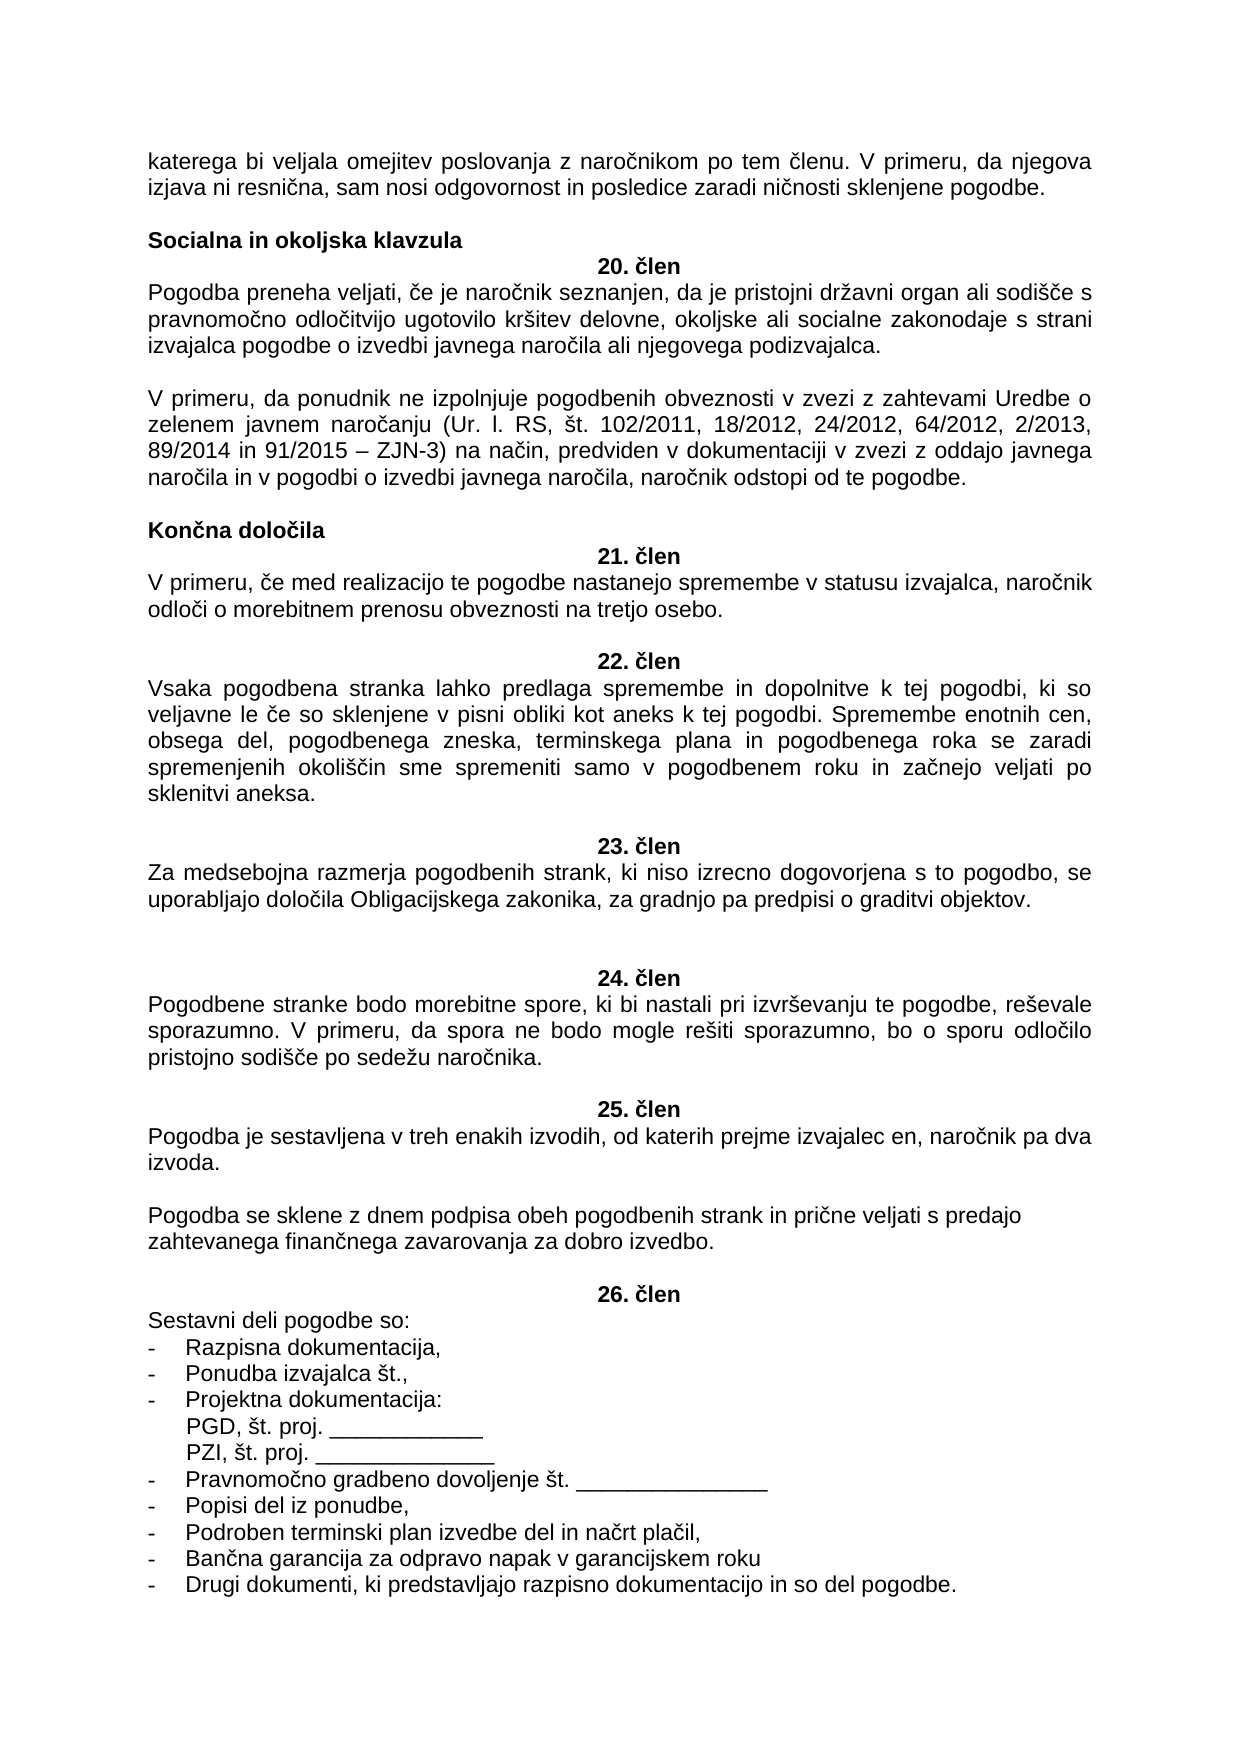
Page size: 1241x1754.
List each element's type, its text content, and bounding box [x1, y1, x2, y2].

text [148, 148, 1093, 200]
list člen [185, 648, 1093, 675]
list člen [185, 1096, 1093, 1123]
text Pogodba je sestavljena v treh enakih izvodih, od katerih prejme izvajalec en, naročnik pa dva izvoda. [148, 1123, 1093, 1175]
list člen [185, 1281, 1093, 1307]
text Pogodba se sklene z dnem podpisa obeh pogodbenih strank in prične veljati s predajo [148, 1202, 1093, 1228]
list člen [185, 833, 1093, 859]
list Pravnomočno gradbeno dovoljenje št. _______________ [148, 1466, 1093, 1492]
list Drugi dokumenti, ki predstavljajo razpisno dokumentacijo in so del pogodbe. [148, 1571, 1093, 1598]
text PZI, št. proj. ______________ [148, 1439, 1093, 1466]
list Projektna dokumentacija: [148, 1386, 1093, 1413]
list Razpisna dokumentacija, [148, 1333, 1093, 1360]
text Za medsebojna razmerja pogodbenih strank, ki niso izrecno dogovorjena s to pogodbo, se uporabljajo določila Obligacijskega zakonika, za gradnjo pa predpisi o graditvi objektov. [148, 859, 1093, 912]
text Pogodba preneha veljati, če je naročnik seznanjen, da je pristojni državni organ ali sodišče s pravnomočno odločitvijo ugotovilo kršitev delovne, okoljske ali socialne zakonodaje s strani izvajalca pogodbe o izvedbi javnega naročila ali njegovega podizvajalca. [148, 279, 1093, 358]
list člen [185, 964, 1093, 991]
text zahtevanega finančnega zavarovanja za dobro izvedbo. [148, 1228, 1093, 1254]
text Vsaka pogodbena stranka lahko predlaga spremembe in dopolnitve k tej pogodbi, ki so veljavne le če so sklenjene v pisni obliki kot aneks k tej pogodbi. Spremembe enotnih cen, obsega del, pogodbenega zneska, terminskega plana in pogodbenega roka se zaradi spremenjenih okoliščin sme spremeniti samo v pogodbenem roku in začnejo veljati po sklenitvi aneksa. [148, 675, 1093, 806]
list člen [185, 253, 1093, 279]
list Popisi del iz ponudbe, [148, 1492, 1093, 1518]
text Končna določila [148, 517, 1093, 543]
list člen [185, 543, 1093, 569]
text V primeru, če med realizacijo te pogodbe nastanejo spremembe v statusu izvajalca, naročnik odloči o morebitnem prenosu obveznosti na tretjo osebo. [148, 569, 1093, 622]
text Sestavni deli pogodbe so: [148, 1307, 1093, 1333]
list Ponudba izvajalca št., [148, 1360, 1093, 1386]
list Podroben terminski plan izvedbe del in načrt plačil, [148, 1518, 1093, 1545]
text PGD, št. proj. ____________ [148, 1413, 1093, 1439]
text Pogodbene stranke bodo morebitne spore, ki bi nastali pri izvrševanju te pogodbe, reševale sporazumno. V primeru, da spora ne bodo mogle rešiti sporazumno, bo o sporu odločilo pristojno sodišče po sedežu naročnika. [148, 991, 1093, 1070]
text Socialna in okoljska klavzula [148, 227, 1093, 253]
text V primeru, da ponudnik ne izpolnjuje pogodbenih obveznosti v zvezi z zahtevami Uredbe o zelenem javnem naročanju (Ur. l. RS, št. 102/2011, 18/2012, 24/2012, 64/2012, 2/2013, 89/2014 in 91/2015 – ZJN-3) na način, predviden v dokumentaciji v zvezi z oddajo javnega naročila in v pogodbi o izvedbi javnega naročila, naročnik odstopi od te pogodbe. [148, 385, 1093, 490]
list Bančna garancija za odpravo napak v garancijskem roku [148, 1545, 1093, 1571]
